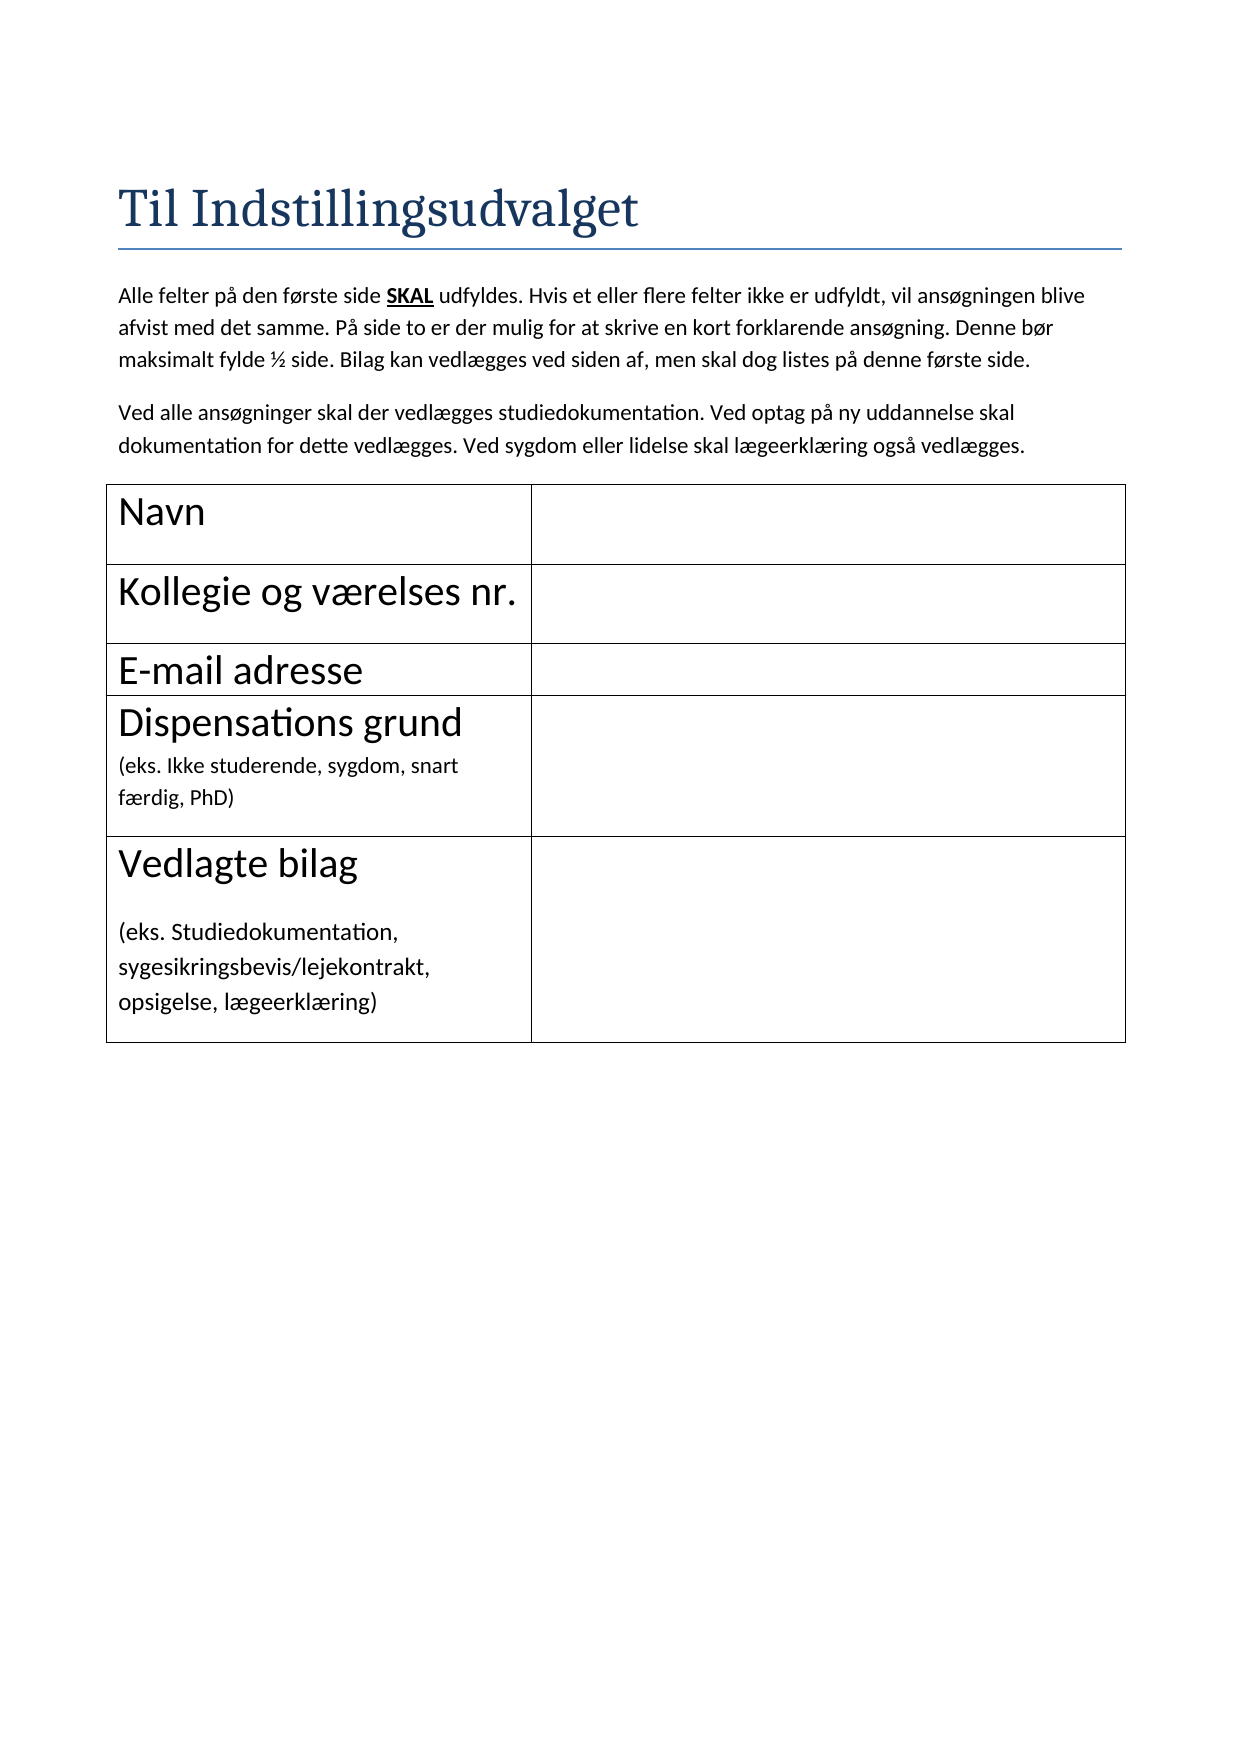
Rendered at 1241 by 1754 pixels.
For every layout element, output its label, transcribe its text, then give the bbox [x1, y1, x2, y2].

table_cell [532, 644, 1125, 695]
table_header [532, 485, 1125, 563]
text Ved alle ansøgninger skal der vedlægges studiedokumentation. Ved optag på ny uddannelse skal dokumentation for dette vedlægges. Ved sygdom eller lidelse skal lægeerklæring også vedlægges. [118, 398, 1122, 459]
table_cell [532, 565, 1125, 643]
table_header Navn [107, 485, 531, 563]
table_cell [532, 837, 1125, 1042]
table_cell Kollegie og værelses nr. [107, 565, 531, 643]
table_cell [532, 696, 1125, 836]
table_cell Vedlagte bilag (eks. Studiedokumentation, sygesikringsbevis/lejekontrakt, opsigelse, lægeerklæring) [107, 837, 531, 1042]
table_cell E-mail adresse [107, 644, 531, 695]
text Alle felter på den første side SKAL udfyldes. Hvis et eller flere felter ikke er udfyldt, vil ansøgningen blive afvist med det samme. På side to er der mulig for at skrive en kort forklarende ansøgning. Denne bør maksimalt fylde ½ side. Bilag kan vedlægges ved siden af, men skal dog listes på denne første side. [118, 281, 1122, 373]
table_cell Dispensations grund (eks. Ikke studerende, sygdom, snart færdig, PhD) [107, 696, 531, 836]
title Til Indstillingsudvalget [118, 177, 1122, 248]
